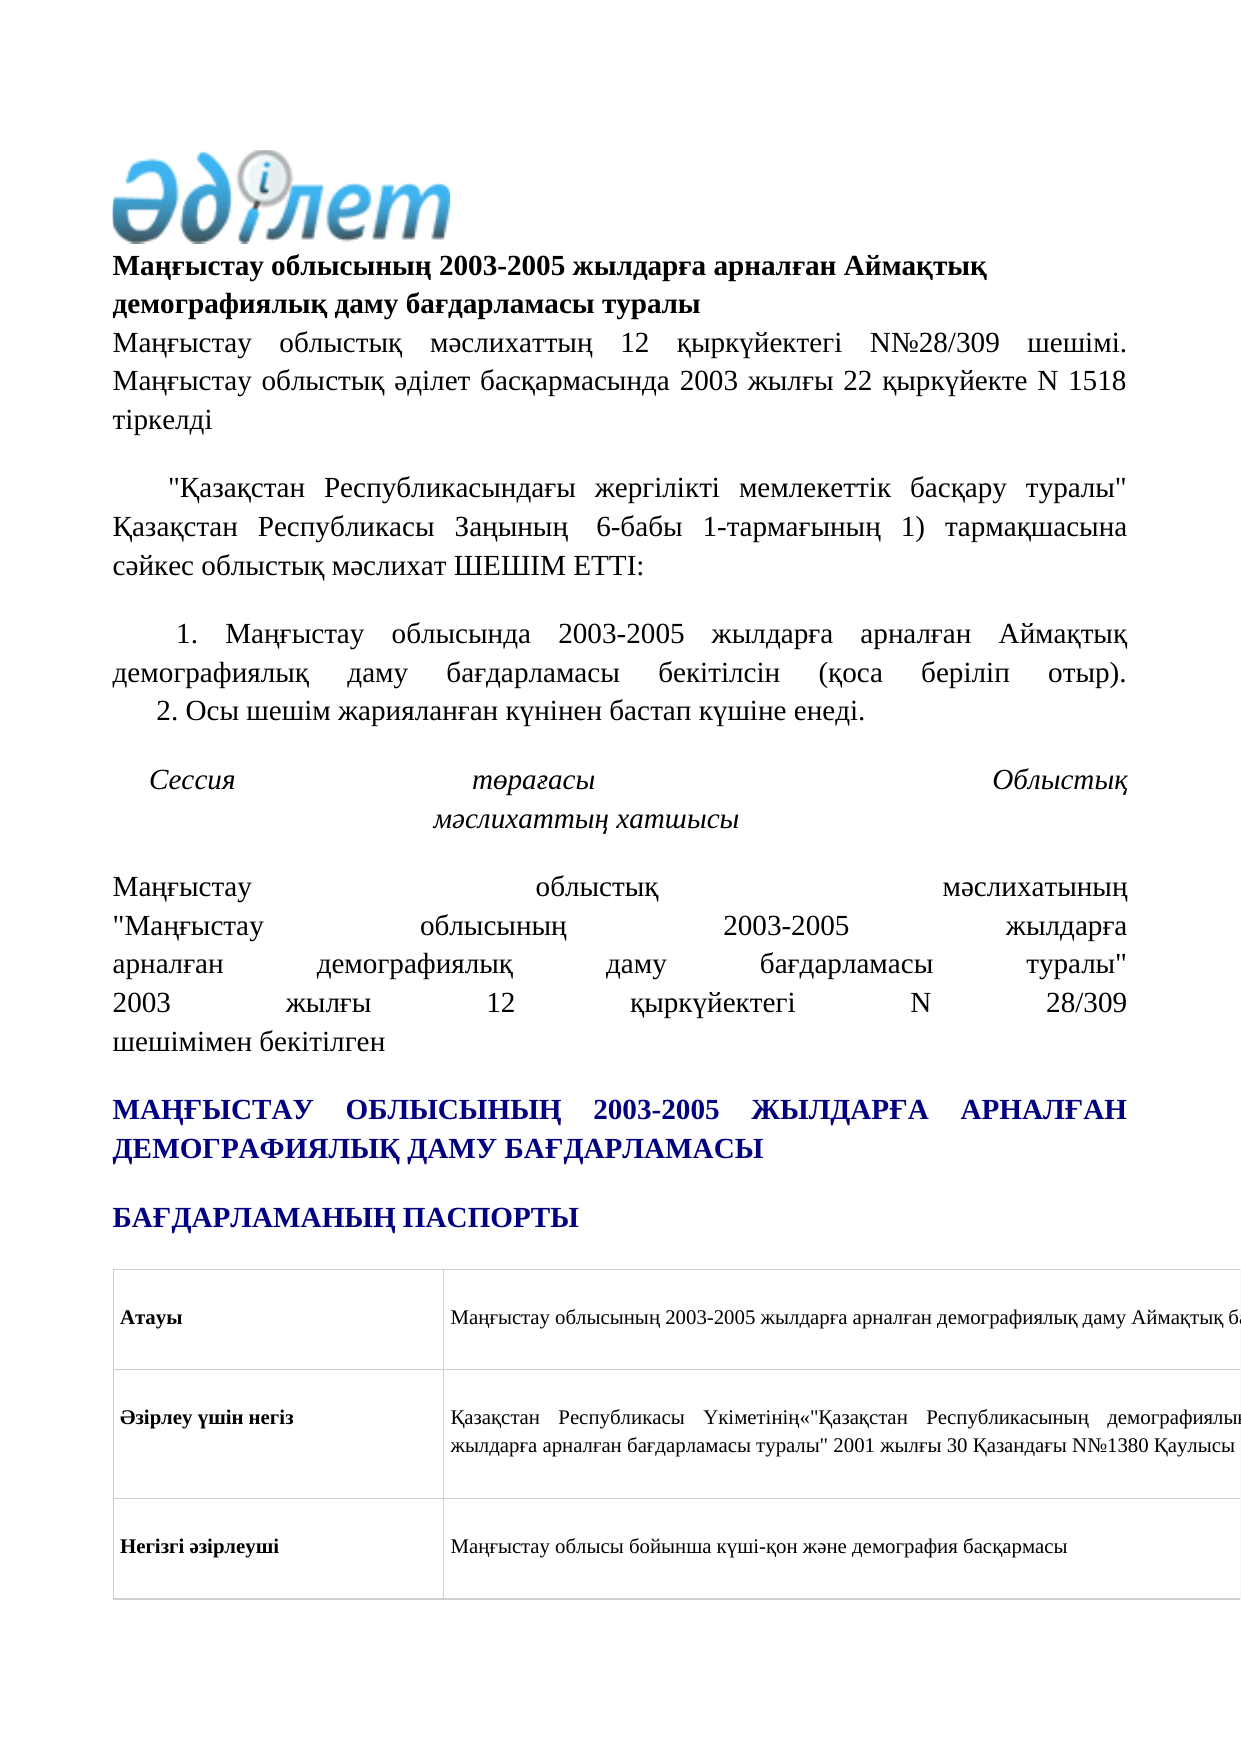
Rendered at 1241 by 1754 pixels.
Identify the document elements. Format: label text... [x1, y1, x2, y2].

table_cell Негiзгi әзiрлеушi [114, 1499, 443, 1598]
text БАҒДАРЛАМАНЫҢ ПАСПОРТЫ [112, 1200, 1128, 1233]
table_cell Қазақстан Республикасы Үкiметiнiң«"Қазақстан Республикасының демографиялық дамуының 2001-2005 жылдарға арналған бағдарламасы туралы" 2001 жылғы 30 Қазандағы N№1380 Қаулысы [444, 1370, 1240, 1497]
picture [112, 150, 451, 244]
table_header Атауы [114, 1270, 443, 1369]
text Маңғыстау облыстық мәслихатының "Маңғыстау облысының 2003-2005 жылдарға арналған демографиялық даму бағдарламасы туралы" 2003 жылғы 12 қыркүйектегi N 28/309 шешiмiмен бекiтiлген [112, 869, 1128, 1057]
text Маңғыстау облысының 2003-2005 жылдарға арналған Аймақтық демографиялық даму бағдарламасы туралы [112, 248, 1128, 320]
text МАҢҒЫСТАУ ОБЛЫСЫНЫҢ 2003-2005 ЖЫЛДАРҒА АРНАЛҒАН ДЕМОГРАФИЯЛЫҚ ДАМУ БАҒДАРЛАМАСЫ [112, 1092, 1128, 1164]
table_header Маңғыстау облысының 2003-2005 жылдарға арналған демографиялық даму Аймақтық бағдарламасы» [444, 1270, 1240, 1369]
text "Қазақстан Республикасындағы жергілікті мемлекеттік басқару туралы" Қазақстан Республикасы Заңының 6-бабы 1-тармағының 1) тармақшасына сәйкес облыстық мәслихат ШЕШІМ ЕТТІ: [112, 471, 1128, 581]
text Маңғыстау облыстық мәслихаттың 12 қыркүйектегі N№28/309 шешімі. Маңғыстау облыстық әділет басқармасында 2003 жылғы 22 қыркүйекте N 1518 тіркелді [112, 325, 1128, 435]
table_cell Маңғыстау облысы бойынша күшi-қон және демография басқармасы [444, 1499, 1240, 1598]
table_cell Әзiрлеу үшiн негiз [114, 1370, 443, 1497]
text 1. Маңғыстау облысында 2003-2005 жылдарға арналған Аймақтық демографиялық даму бағдарламасы бекітілсін (қоса беріліп отыр). 2. Осы шешім жарияланған күнінен бастап күшіне енеді. [112, 616, 1128, 727]
text Сессия төрағасы Облыстық мәслихаттың хатшысы [112, 762, 1128, 834]
